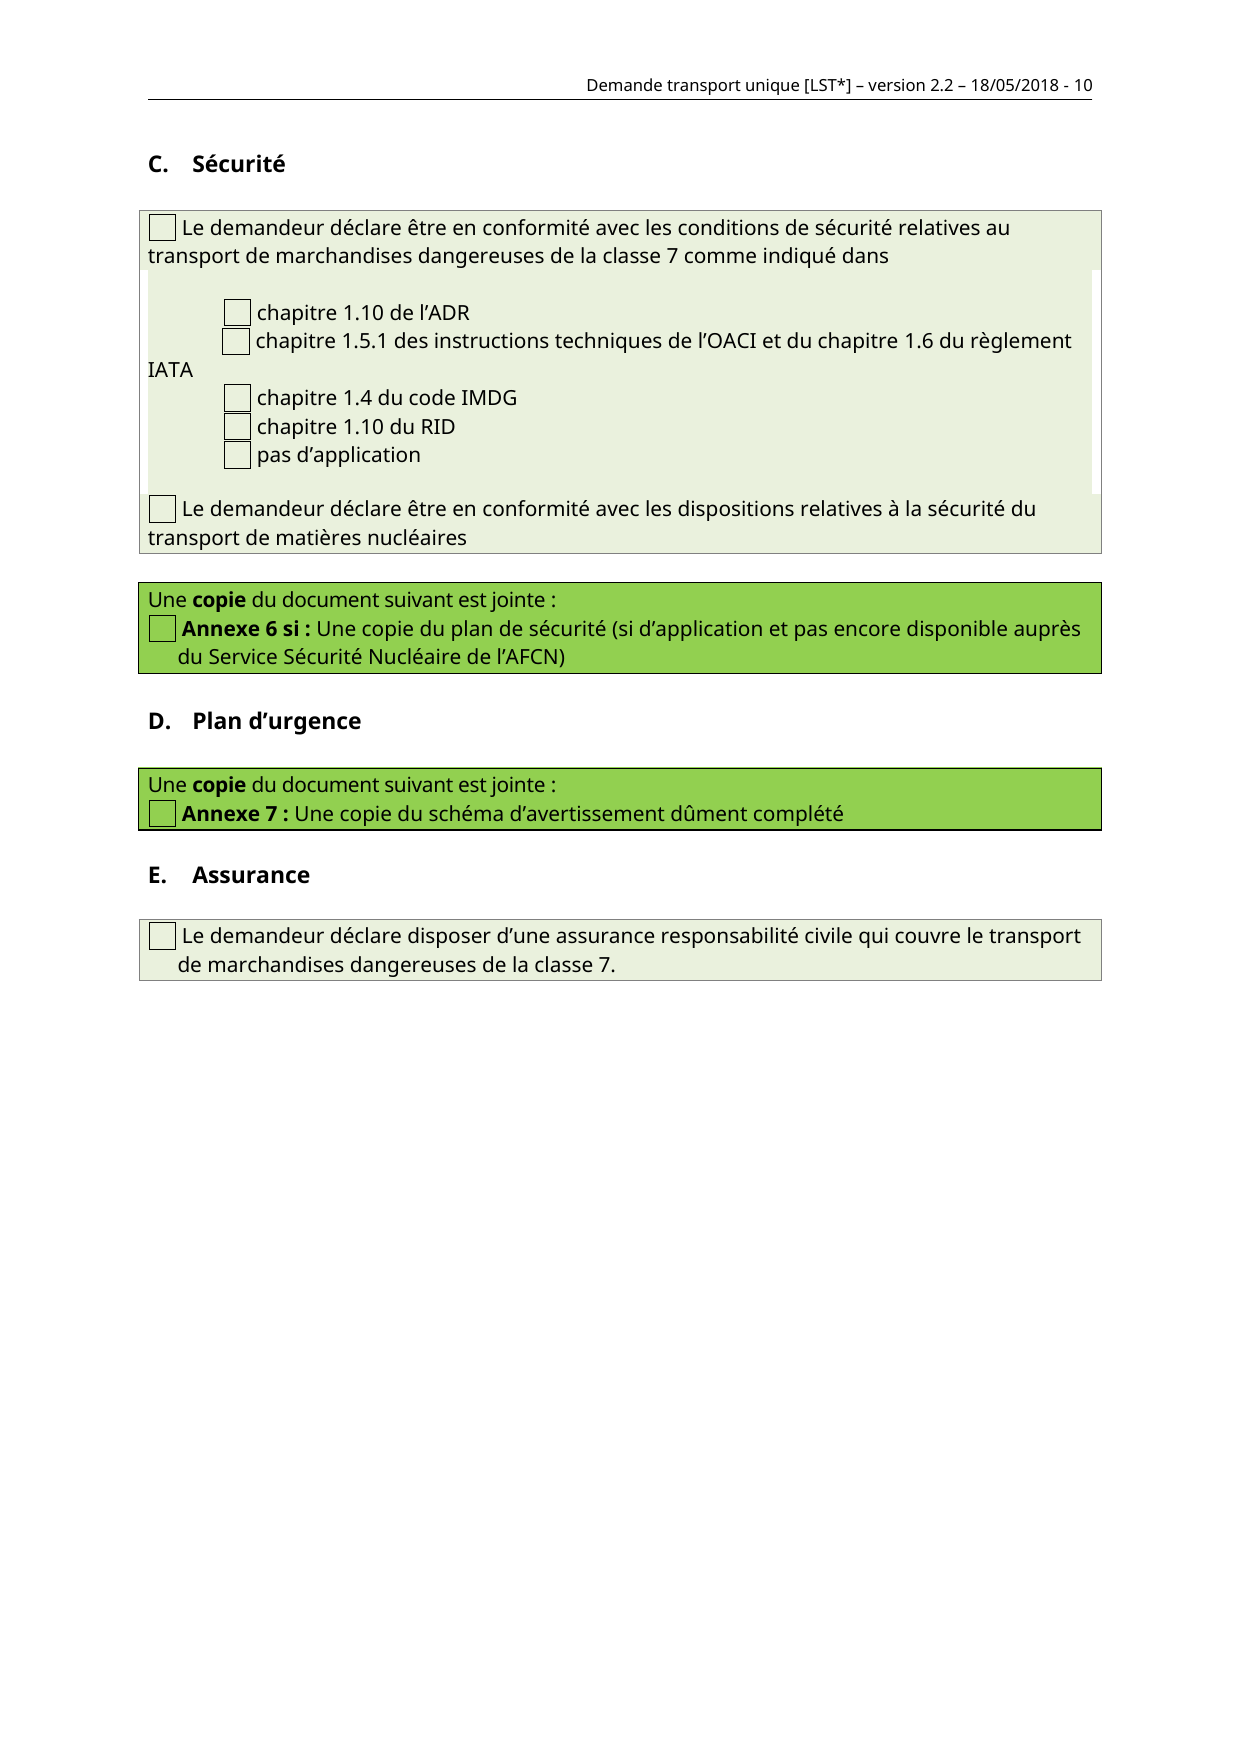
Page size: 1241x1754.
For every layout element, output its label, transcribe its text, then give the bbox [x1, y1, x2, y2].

text chapitre 1.5.1 des instructions techniques de l’OACI et du chapitre 1.6 du règlement IATA [148, 327, 1092, 383]
text Une copie du document suivant est jointe : [139, 583, 1101, 611]
text pas d’application [148, 440, 1092, 469]
list Assurance [148, 859, 1092, 890]
text Le demandeur déclare disposer d’une assurance responsabilité civile qui couvre le transport de marchandises dangereuses de la classe 7. [140, 920, 1101, 980]
text Annexe 6 si : Une copie du plan de sécurité (si d’application et pas encore disponible auprès du Service Sécurité Nucléaire de l’AFCN) [139, 611, 1101, 673]
text Une copie du document suivant est jointe : [139, 769, 1101, 796]
list Sécurité [148, 148, 1092, 179]
text Le demandeur déclare être en conformité avec les conditions de sécurité relatives au transport de marchandises dangereuses de la classe 7 comme indiqué dans [140, 211, 1101, 270]
text Le demandeur déclare être en conformité avec les dispositions relatives à la sécurité du transport de matières nucléaires [140, 492, 1101, 553]
text chapitre 1.10 de l’ADR [148, 298, 1092, 327]
text chapitre 1.4 du code IMDG [148, 383, 1092, 412]
text chapitre 1.10 du RID [148, 412, 1092, 440]
list Plan d’urgence [148, 705, 1092, 736]
text Annexe 7 : Une copie du schéma d’avertissement dûment complété [139, 796, 1101, 829]
